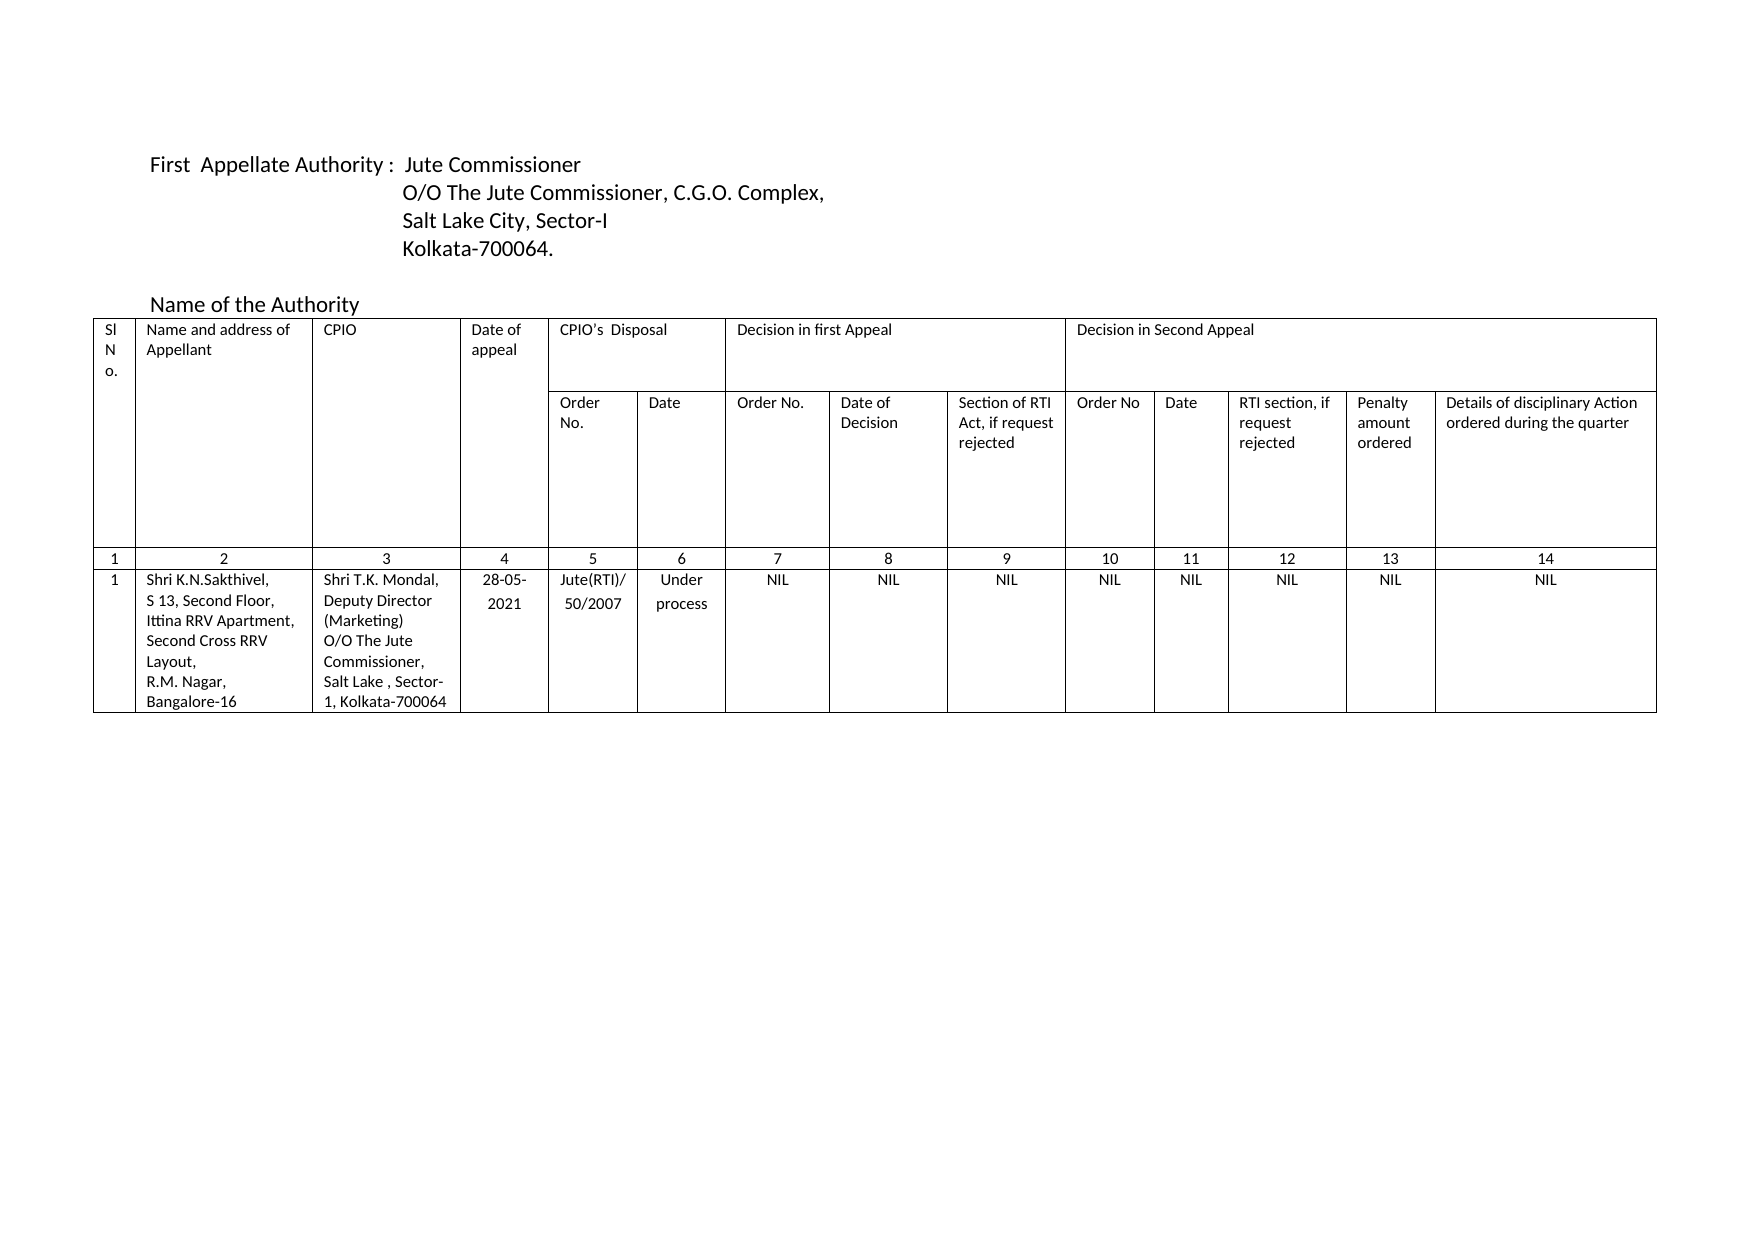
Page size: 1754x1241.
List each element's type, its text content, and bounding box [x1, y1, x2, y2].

table_cell 8 [830, 548, 947, 569]
table_cell NIL [830, 570, 947, 712]
text First Appellate Authority : Jute Commissioner [150, 150, 1604, 178]
table_cell 13 [1347, 548, 1435, 569]
table_cell 2 [136, 548, 312, 569]
table_cell NIL [726, 570, 829, 712]
table_cell 12 [1229, 548, 1346, 569]
table_header Name and address of Appellant [136, 319, 312, 547]
table_cell RTI section, if request rejected [1229, 392, 1346, 547]
table_cell Date [1155, 392, 1228, 547]
text O/O The Jute Commissioner, C.G.O. Complex, [150, 178, 1604, 206]
table_cell 9 [948, 548, 1065, 569]
table_cell Penalty amount ordered [1347, 392, 1435, 547]
table_cell Order No. [549, 392, 637, 547]
table_cell Date [638, 392, 725, 547]
table_header Decision in Second Appeal [1066, 319, 1656, 391]
table_cell NIL [1066, 570, 1154, 712]
table_cell 5 [549, 548, 637, 569]
table_cell NIL [1229, 570, 1346, 712]
table_cell 4 [461, 548, 548, 569]
table_cell Shri T.K. Mondal, Deputy Director (Marketing) O/O The Jute Commissioner, Salt Lake , Sector-1, Kolkata-700064 [313, 570, 460, 712]
table_cell NIL [1436, 570, 1656, 712]
table_header CPIO’s Disposal [549, 319, 725, 391]
table_cell NIL [948, 570, 1065, 712]
table_cell 7 [726, 548, 829, 569]
table_cell 1 [94, 570, 135, 712]
table_cell NIL [1347, 570, 1435, 712]
table_header Sl No. [94, 319, 135, 547]
text Salt Lake City, Sector-I [150, 206, 1604, 234]
table_header CPIO [313, 319, 460, 547]
table_cell 3 [313, 548, 460, 569]
table_cell Section of RTI Act, if request rejected [948, 392, 1065, 547]
table_header Date of appeal [461, 319, 548, 547]
table_cell Details of disciplinary Action ordered during the quarter [1436, 392, 1656, 547]
table_cell Under process [638, 570, 725, 712]
table_cell Order No [1066, 392, 1154, 547]
table_cell 10 [1066, 548, 1154, 569]
table_cell 28-05-2021 [461, 570, 548, 712]
table_cell Order No. [726, 392, 829, 547]
table_cell Jute(RTI)/50/2007 [549, 570, 637, 712]
table_cell Shri K.N.Sakthivel, S 13, Second Floor, Ittina RRV Apartment, Second Cross RRV Layout, R.M. Nagar, Bangalore-16 [136, 570, 312, 712]
table_cell Date of Decision [830, 392, 947, 547]
table_cell 1 [94, 548, 135, 569]
table_cell 11 [1155, 548, 1228, 569]
table_cell 14 [1436, 548, 1656, 569]
table_header Decision in first Appeal [726, 319, 1065, 391]
text Name of the Authority [150, 290, 1604, 318]
table_cell NIL [1155, 570, 1228, 712]
table_cell 6 [638, 548, 725, 569]
text Kolkata-700064. [150, 234, 1604, 262]
